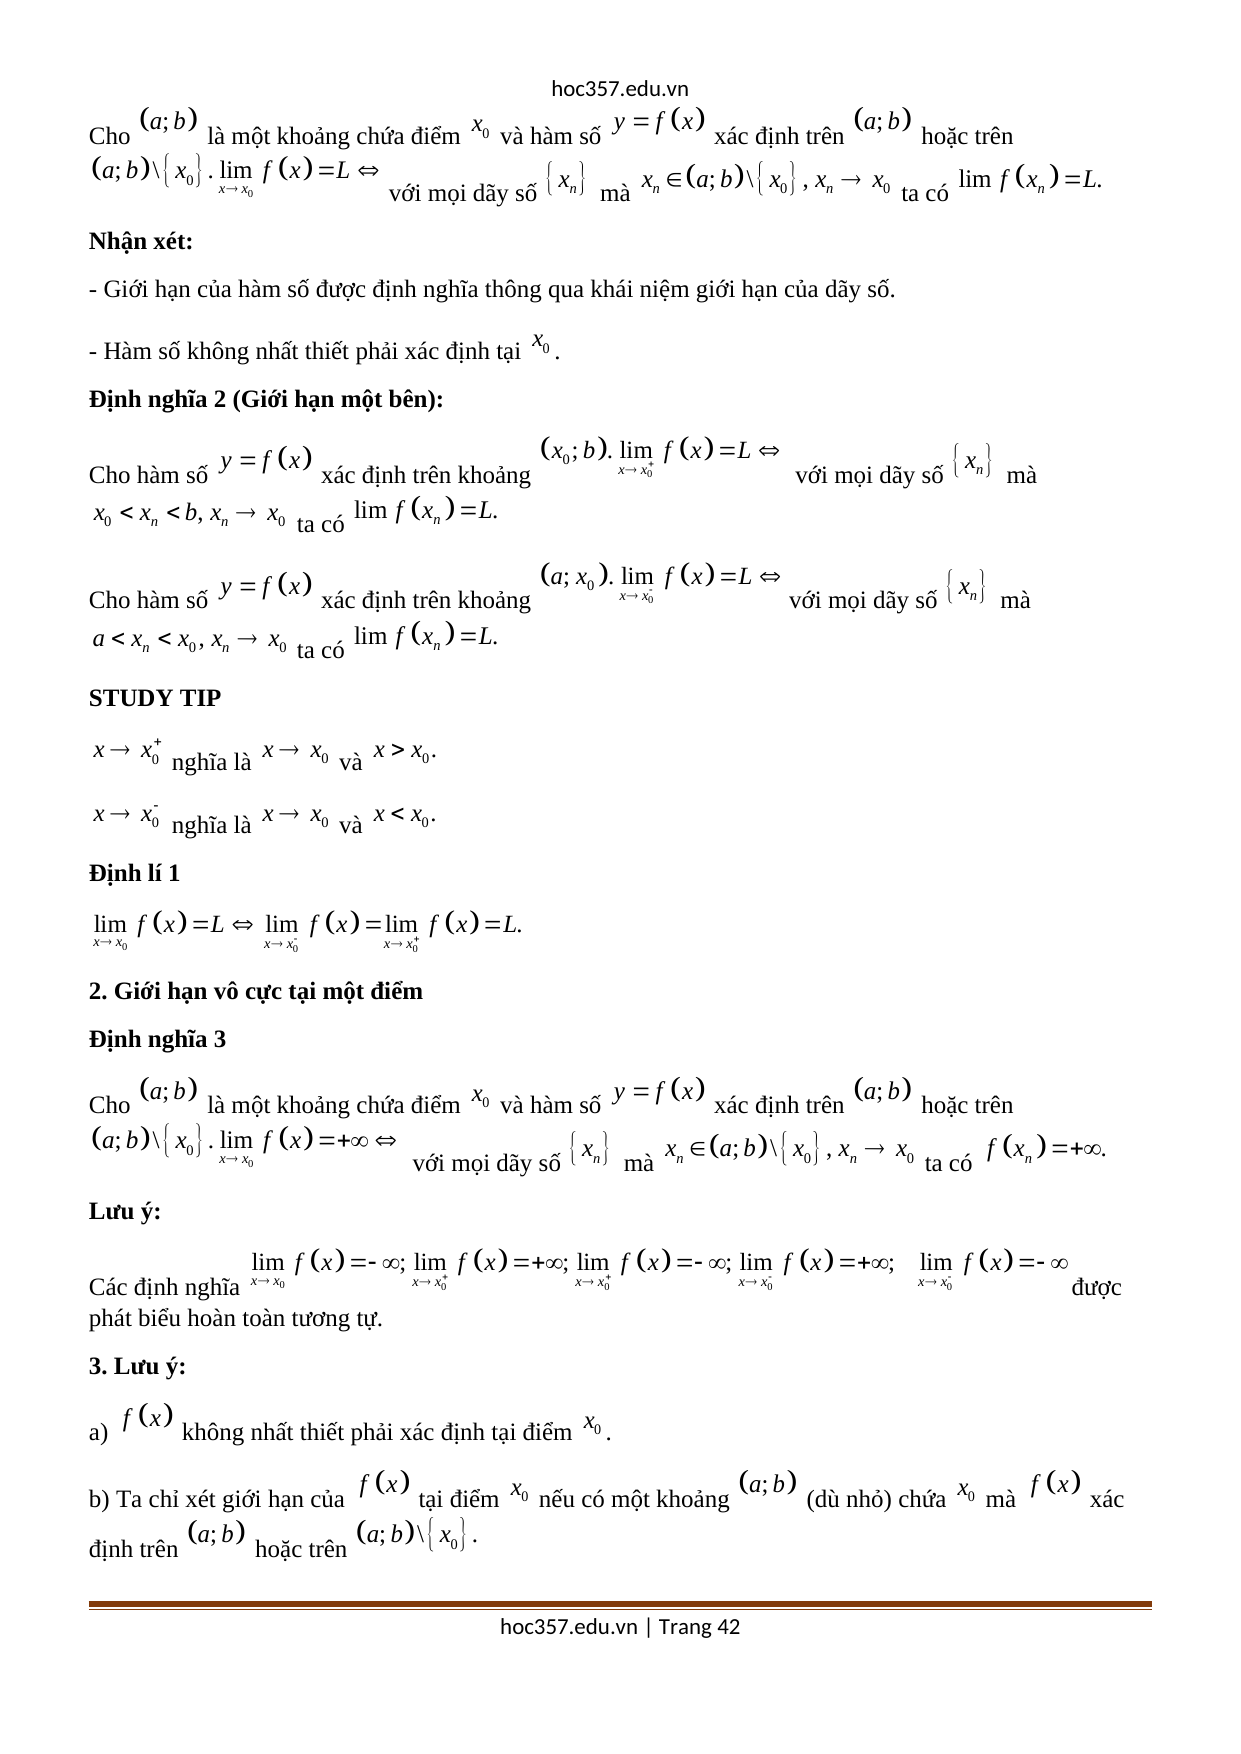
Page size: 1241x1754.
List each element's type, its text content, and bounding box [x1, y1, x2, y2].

text Nhận xét: [89, 226, 1152, 255]
text Định nghĩa 3 [89, 1024, 1152, 1053]
text Cho hàm số xác định trên khoảng với mọi dãy số mà ta có [89, 431, 1152, 538]
text STUDY TIP [89, 683, 1152, 712]
text - Giới hạn của hàm số được định nghĩa thông qua khái niệm giới hạn của dãy số. [89, 274, 1152, 303]
text a) không nhất thiết phải xác định tại điểm . [89, 1398, 1152, 1446]
text nghĩa là và [89, 731, 1152, 776]
text Cho là một khoảng chứa điểm và hàm số xác định trên hoặc trên với mọi dãy số mà ta có [89, 1072, 1152, 1177]
text 3. Lưu ý: [89, 1351, 1152, 1379]
text b) Ta chỉ xét giới hạn của tại điểm nếu có một khoảng (dù nhỏ) chứa mà xác định trên hoặc trên [89, 1465, 1152, 1563]
text 2. Giới hạn vô cực tại một điểm [89, 976, 1152, 1005]
text - Hàm số không nhất thiết phải xác định tại . [89, 322, 1152, 365]
text Định nghĩa 2 (Giới hạn một bên): [89, 384, 1152, 412]
text Định lí 1 [89, 858, 1152, 887]
text Cho là một khoảng chứa điểm và hàm số xác định trên hoặc trên với mọi dãy số mà ta có [89, 102, 1152, 207]
text Các định nghĩa được phát biểu hoàn toàn tương tự. [89, 1244, 1152, 1332]
text Cho hàm số xác định trên khoảng với mọi dãy số mà ta có [89, 557, 1152, 664]
text nghĩa là và [89, 794, 1152, 839]
text Lưu ý: [89, 1196, 1152, 1225]
